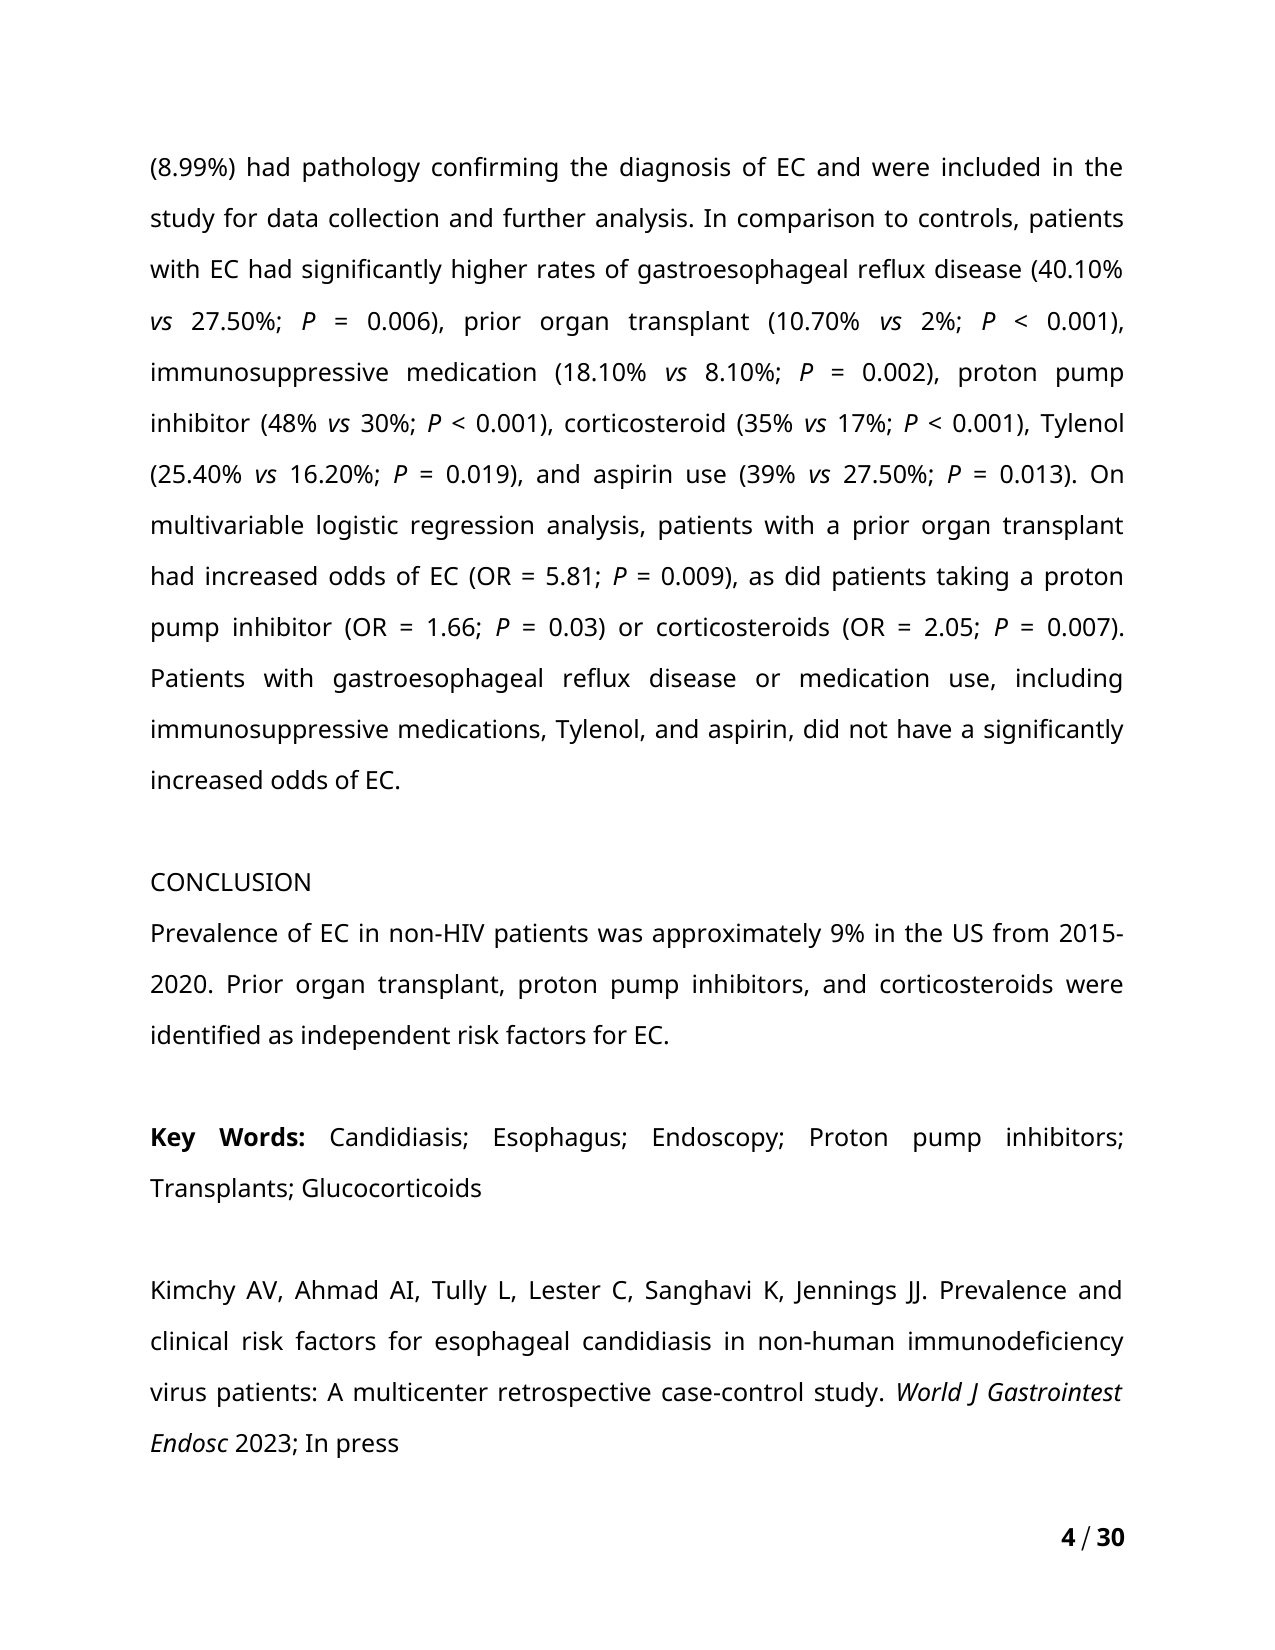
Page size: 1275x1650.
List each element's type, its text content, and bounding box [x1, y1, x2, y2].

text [150, 150, 1125, 797]
text Key Words: Candidiasis; Esophagus; Endoscopy; Proton pump inhibitors; Transplants; Glucocorticoids [150, 1120, 1125, 1205]
text CONCLUSION [150, 864, 1125, 899]
text Kimchy AV, Ahmad AI, Tully L, Lester C, Sanghavi K, Jennings JJ. Prevalence and clinical risk factors for esophageal candidiasis in non-human immunodeficiency virus patients: A multicenter retrospective case-control study. World J Gastrointest Endosc 2023; In press [150, 1273, 1125, 1460]
text Prevalence of EC in non-HIV patients was approximately 9% in the US from 2015-2020. Prior organ transplant, proton pump inhibitors, and corticosteroids were identified as independent risk factors for EC. [150, 916, 1125, 1052]
